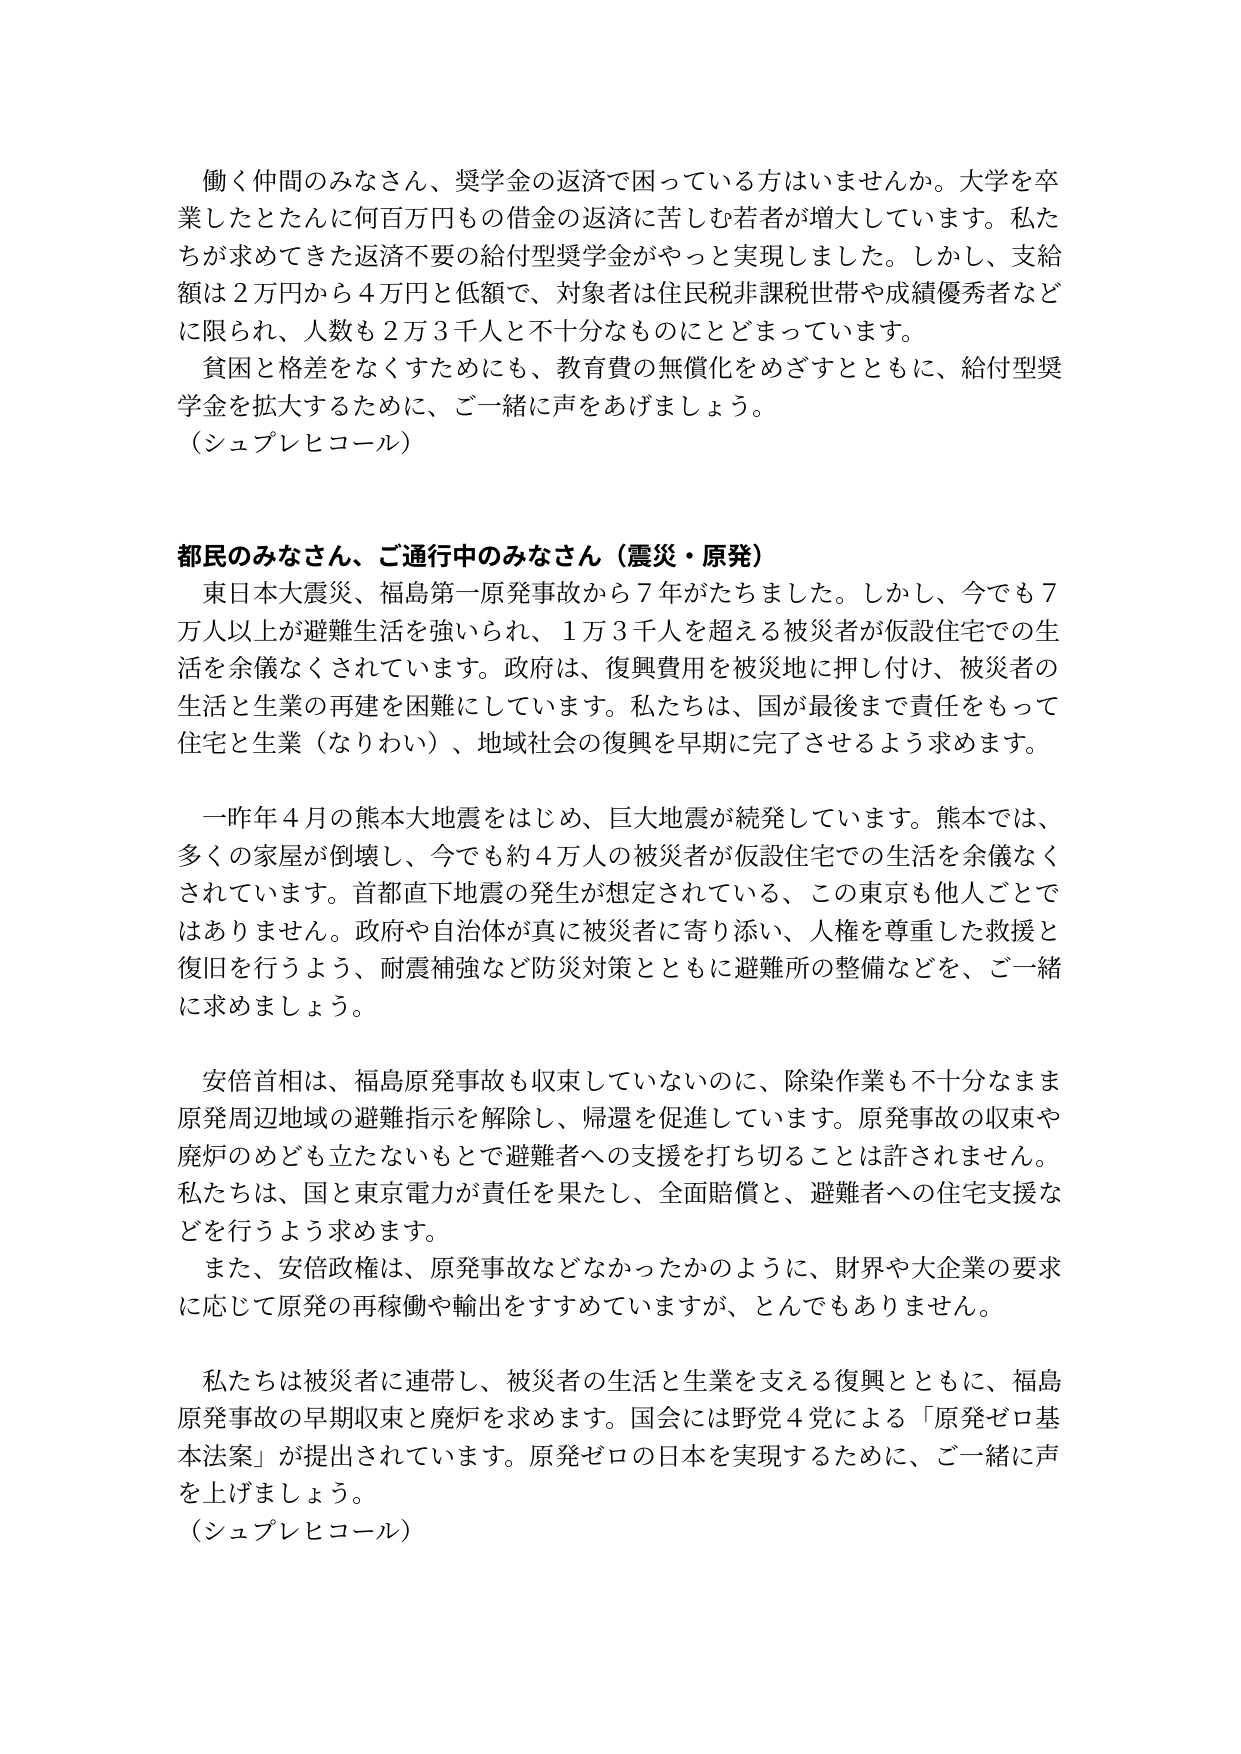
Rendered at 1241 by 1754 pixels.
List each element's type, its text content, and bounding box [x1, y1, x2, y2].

text 東日本大震災、福島第一原発事故から７年がたちました。しかし、今でも７万人以上が避難生活を強いられ、１万３千人を超える被災者が仮設住宅での生活を余儀なくされています。政府は、復興費用を被災地に押し付け、被災者の生活と生業の再建を困難にしています。私たちは、国が最後まで責任をもって住宅と生業（なりわい）、地域社会の復興を早期に完了させるよう求めます。 [177, 573, 1063, 761]
text 貧困と格差をなくすためにも、教育費の無償化をめざすとともに、給付型奨学金を拡大するために、ご一緒に声をあげましょう。 [177, 348, 1063, 423]
text （シュプレヒコール） [177, 423, 1063, 461]
text 一昨年４月の熊本大地震をはじめ、巨大地震が続発しています。熊本では、多くの家屋が倒壊し、今でも約４万人の被災者が仮設住宅での生活を余儀なくされています。首都直下地震の発生が想定されている、この東京も他人ごとではありません。政府や自治体が真に被災者に寄り添い、人権を尊重した救援と復旧を行うよう、耐震補強など防災対策とともに避難所の整備などを、ご一緒に求めましょう。 [177, 798, 1063, 1023]
text 安倍首相は、福島原発事故も収束していないのに、除染作業も不十分なまま原発周辺地域の避難指示を解除し、帰還を促進しています。原発事故の収束や廃炉のめども立たないもとで避難者への支援を打ち切ることは許されません。私たちは、国と東京電力が責任を果たし、全面賠償と、避難者への住宅支援などを行うよう求めます。 [177, 1061, 1063, 1248]
text 都民のみなさん、ご通行中のみなさん（震災・原発） [177, 536, 1063, 573]
text また、安倍政権は、原発事故などなかったかのように、財界や大企業の要求に応じて原発の再稼働や輸出をすすめていますが、とんでもありません。 [177, 1248, 1063, 1323]
text （シュプレヒコール） [177, 1511, 1063, 1548]
text 働く仲間のみなさん、奨学金の返済で困っている方はいませんか。大学を卒業したとたんに何百万円もの借金の返済に苦しむ若者が増大しています。私たちが求めてきた返済不要の給付型奨学金がやっと実現しました。しかし、支給額は２万円から４万円と低額で、対象者は住民税非課税世帯や成績優秀者などに限られ、人数も２万３千人と不十分なものにとどまっています。 [177, 161, 1063, 348]
text 私たちは被災者に連帯し、被災者の生活と生業を支える復興とともに、福島原発事故の早期収束と廃炉を求めます。国会には野党４党による「原発ゼロ基本法案」が提出されています。原発ゼロの日本を実現するために、ご一緒に声を上げましょう。 [177, 1361, 1063, 1511]
